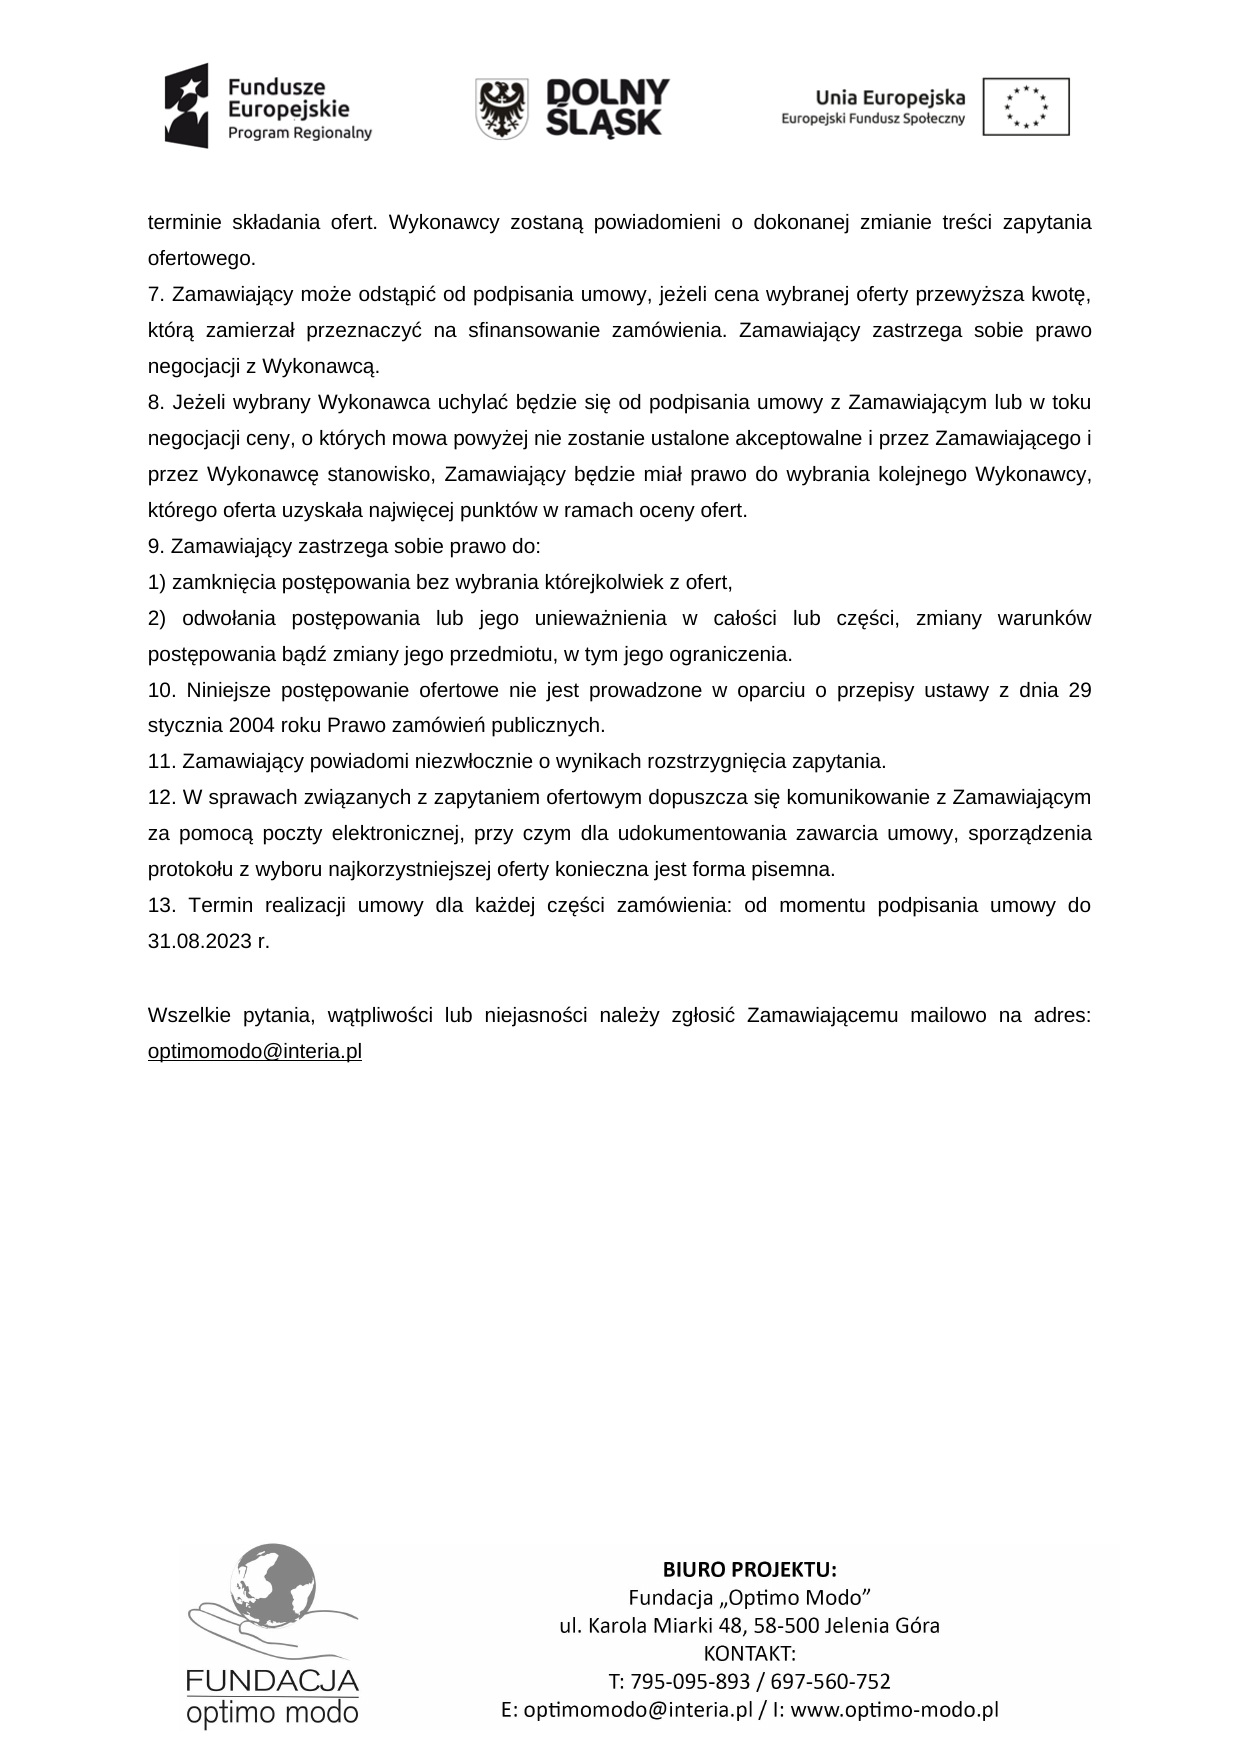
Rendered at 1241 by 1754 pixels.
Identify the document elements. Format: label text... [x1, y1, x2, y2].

text Wszelkie pytania, wątpliwości lub niejasności należy zgłosić Zamawiającemu mailowo na adres: optimomodo@interia.pl [148, 1003, 1093, 1063]
text 2) odwołania postępowania lub jego unieważnienia w całości lub części, zmiany warunków postępowania bądź zmiany jego przedmiotu, w tym jego ograniczenia. [148, 606, 1093, 665]
text 11. Zamawiający powiadomi niezwłocznie o wynikach rozstrzygnięcia zapytania. [148, 749, 1093, 773]
text 10. Niniejsze postępowanie ofertowe nie jest prowadzone w oparciu o przepisy ustawy z dnia 29 stycznia 2004 roku Prawo zamówień publicznych. [148, 677, 1093, 737]
picture [147, 59, 1092, 154]
text 7. Zamawiający może odstąpić od podpisania umowy, jeżeli cena wybranej oferty przewyższa kwotę, którą zamierzał przeznaczyć na sfinansowanie zamówienia. Zamawiający zastrzega sobie prawo negocjacji z Wykonawcą. [148, 282, 1093, 378]
text 12. W sprawach związanych z zapytaniem ofertowym dopuszcza się komunikowanie z Zamawiającym za pomocą poczty elektronicznej, przy czym dla udokumentowania zawarcia umowy, sporządzenia protokołu z wyboru najkorzystniejszej oferty konieczna jest forma pisemna. [148, 785, 1093, 881]
picture [176, 1542, 1121, 1731]
text 1) zamknięcia postępowania bez wybrania którejkolwiek z ofert, [148, 569, 1093, 593]
text 8. Jeżeli wybrany Wykonawca uchylać będzie się od podpisania umowy z Zamawiającym lub w toku negocjacji ceny, o których mowa powyżej nie zostanie ustalone akceptowalne i przez Zamawiającego i przez Wykonawcę stanowisko, Zamawiający będzie miał prawo do wybrania kolejnego Wykonawcy, którego oferta uzyskała najwięcej punktów w ramach oceny ofert. [148, 390, 1093, 522]
text 9. Zamawiający zastrzega sobie prawo do: [148, 534, 1093, 558]
text 13. Termin realizacji umowy dla każdej części zamówienia: od momentu podpisania umowy do 31.08.2023 r. [148, 893, 1093, 953]
